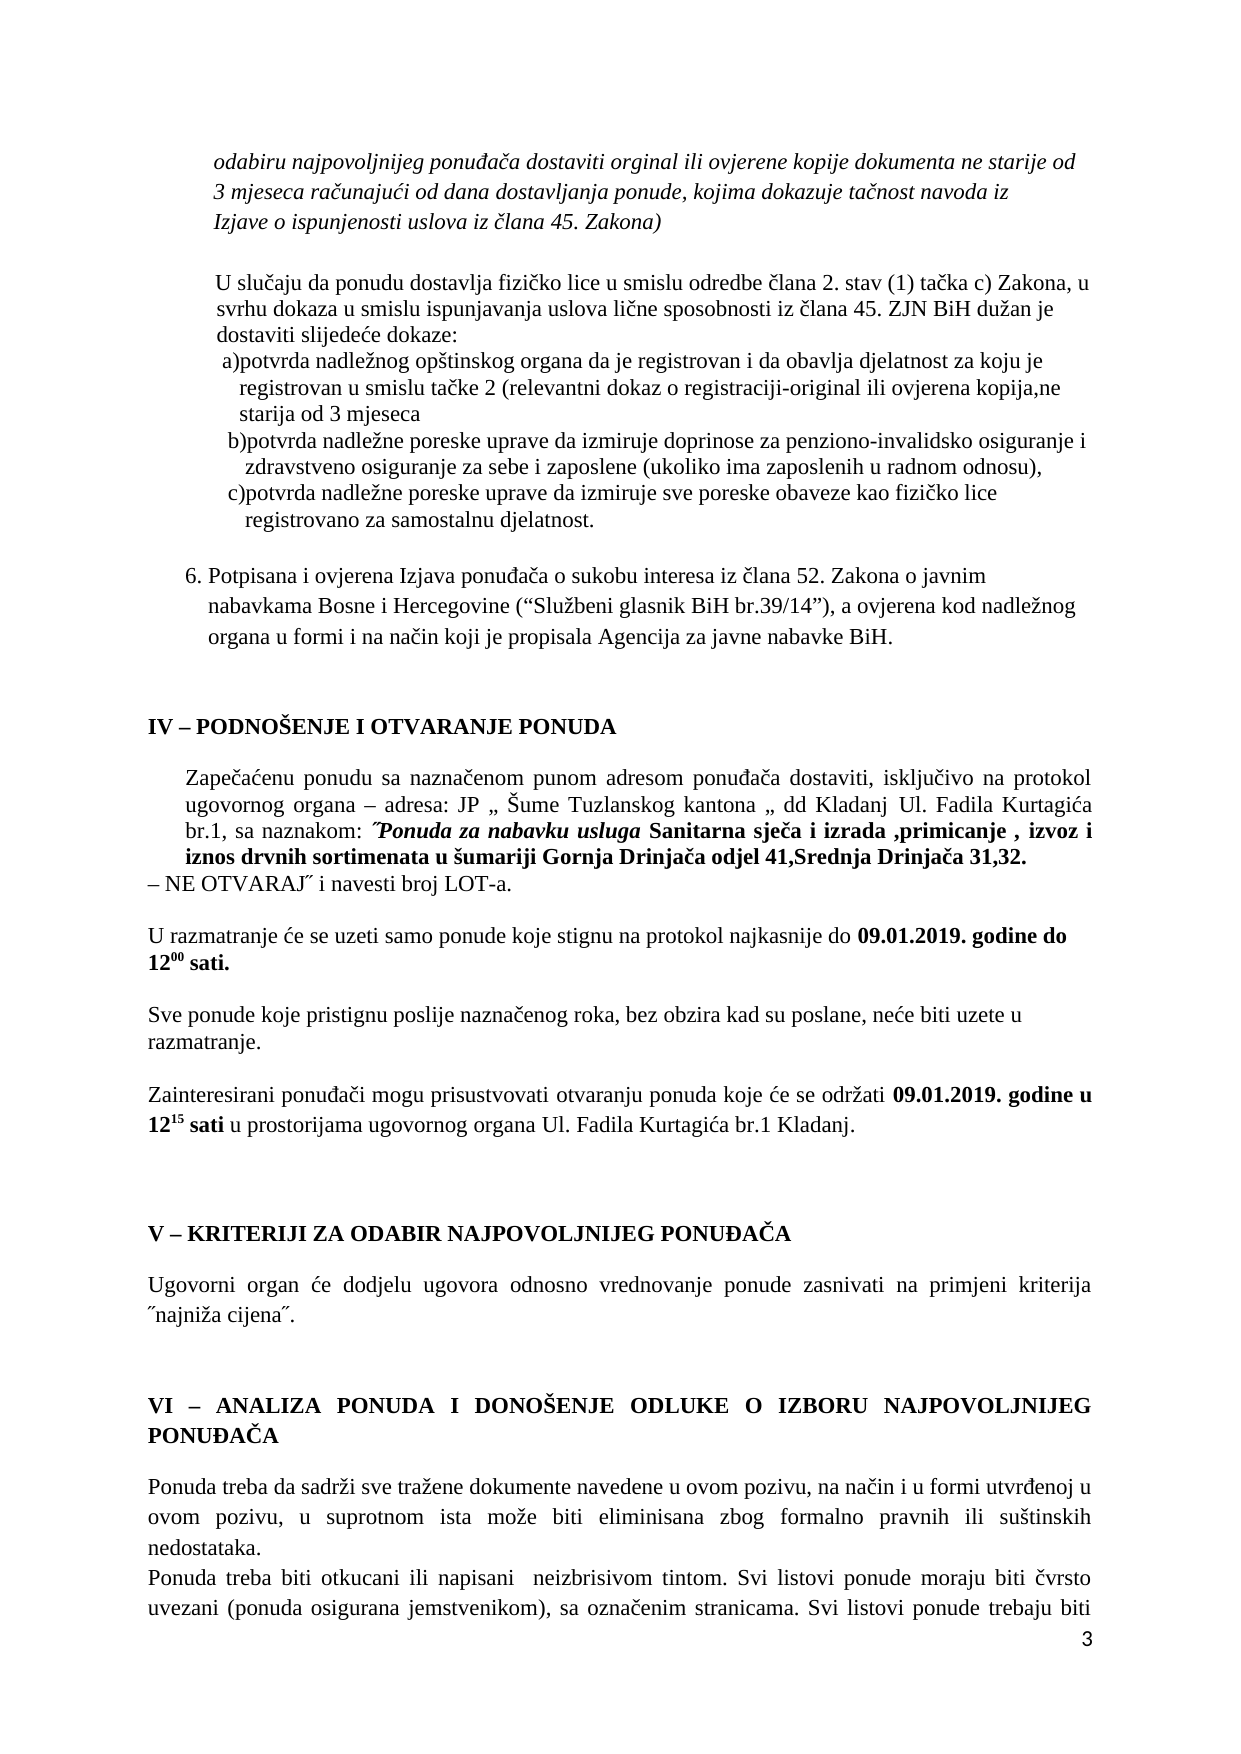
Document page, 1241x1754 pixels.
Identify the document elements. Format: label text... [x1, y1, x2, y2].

list registrovano za samostalnu djelatnost. [148, 506, 1092, 532]
text nabavkama Bosne i Hercegovine (“Službeni glasnik BiH br.39/14”), a ovjerena kod nadležnog [185, 592, 1092, 619]
list zdravstveno osiguranje za sebe i zaposlene (ukoliko ima zaposlenih u radnom odnosu), [148, 453, 1092, 479]
text svrhu dokaza u smislu ispunjavanja uslova lične sposobnosti iz člana 45. ZJN BiH dužan je [148, 295, 1092, 321]
text odabiru najpovoljnijeg ponuđača dostaviti orginal ili ovjerene kopije dokumenta ne starije od [185, 148, 1092, 174]
text Izjave o ispunjenosti uslova iz člana 45. Zakona) [185, 208, 1092, 234]
text VI – ANALIZA PONUDA I DONOŠENJE ODLUKE O IZBORU NAJPOVOLJNIJEG PONUĐAČA [148, 1392, 1092, 1448]
text U slučaju da ponudu dostavlja fizičko lice u smislu odredbe člana 2. stav (1) tačka c) Zakona, u [148, 268, 1092, 295]
text V – KRITERIJI ZA ODABIR NAJPOVOLJNIJEG PONUĐAČA [148, 1220, 1092, 1246]
list c)potvrda nadležne poreske uprave da izmiruje sve poreske obaveze kao fizičko lice [148, 479, 1092, 506]
text Ugovorni organ će dodjelu ugovora odnosno vrednovanje ponude zasnivati na primjeni kriterija ˝najniža cijena˝. [148, 1271, 1092, 1328]
text dostaviti slijedeće dokaze: [148, 321, 1092, 348]
text organa u formi i na način koji je propisala Agencija za javne nabavke BiH. [185, 623, 1092, 649]
list b)potvrda nadležne poreske uprave da izmiruje doprinose za penziono-invalidsko osiguranje i [148, 427, 1092, 453]
list registrovan u smislu tačke 2 (relevantni dokaz o registraciji-original ili ovjerena kopija,ne [148, 374, 1092, 400]
text U razmatranje će se uzeti samo ponude koje stignu na protokol najkasnije do 09.01.2019. godine do 1200 sati. [148, 922, 1092, 975]
text 3 mjeseca računajući od dana dostavljanja ponude, kojima dokazuje tačnost navoda iz [185, 178, 1092, 204]
text Zapečaćenu ponudu sa naznačenom punom adresom ponuđača dostaviti, isključivo na protokol ugovornog organa – adresa: JP „ Šume Tuzlanskog kantona „ dd Kladanj Ul. Fadila Kurtagića br.1, sa naznakom: ˝Ponuda za nabavku usluga Sanitarna sječa i izrada ,primicanje , izvoz i iznos drvnih sortimenata u šumariji Gornja Drinjača odjel 41,Srednja Drinjača 31,32. [185, 764, 1092, 870]
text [148, 1564, 1092, 1620]
text – NE OTVARAJ˝ i navesti broj LOT-a. [148, 870, 1092, 896]
text Ponuda treba da sadrži sve tražene dokumente navedene u ovom pozivu, na način i u formi utvrđenoj u ovom pozivu, u suprotnom ista može biti eliminisana zbog formalno pravnih ili suštinskih nedostataka. [148, 1473, 1092, 1560]
text IV – PODNOŠENJE I OTVARANJE PONUDA [148, 713, 1092, 740]
text 6. Potpisana i ovjerena Izjava ponuđača o sukobu interesa iz člana 52. Zakona o javnim [185, 562, 1092, 589]
list starija od 3 mjeseca [148, 400, 1092, 427]
text Zainteresirani ponuđači mogu prisustvovati otvaranju ponuda koje će se održati 09.01.2019. godine u 1215 sati u prostorijama ugovornog organa Ul. Fadila Kurtagića br.1 Kladanj. [148, 1081, 1092, 1137]
text Sve ponude koje pristignu poslije naznačenog roka, bez obzira kad su poslane, neće biti uzete u razmatranje. [148, 1002, 1092, 1054]
list a)potvrda nadležnog opštinskog organa da je registrovan i da obavlja djelatnost za koju je [148, 348, 1092, 374]
